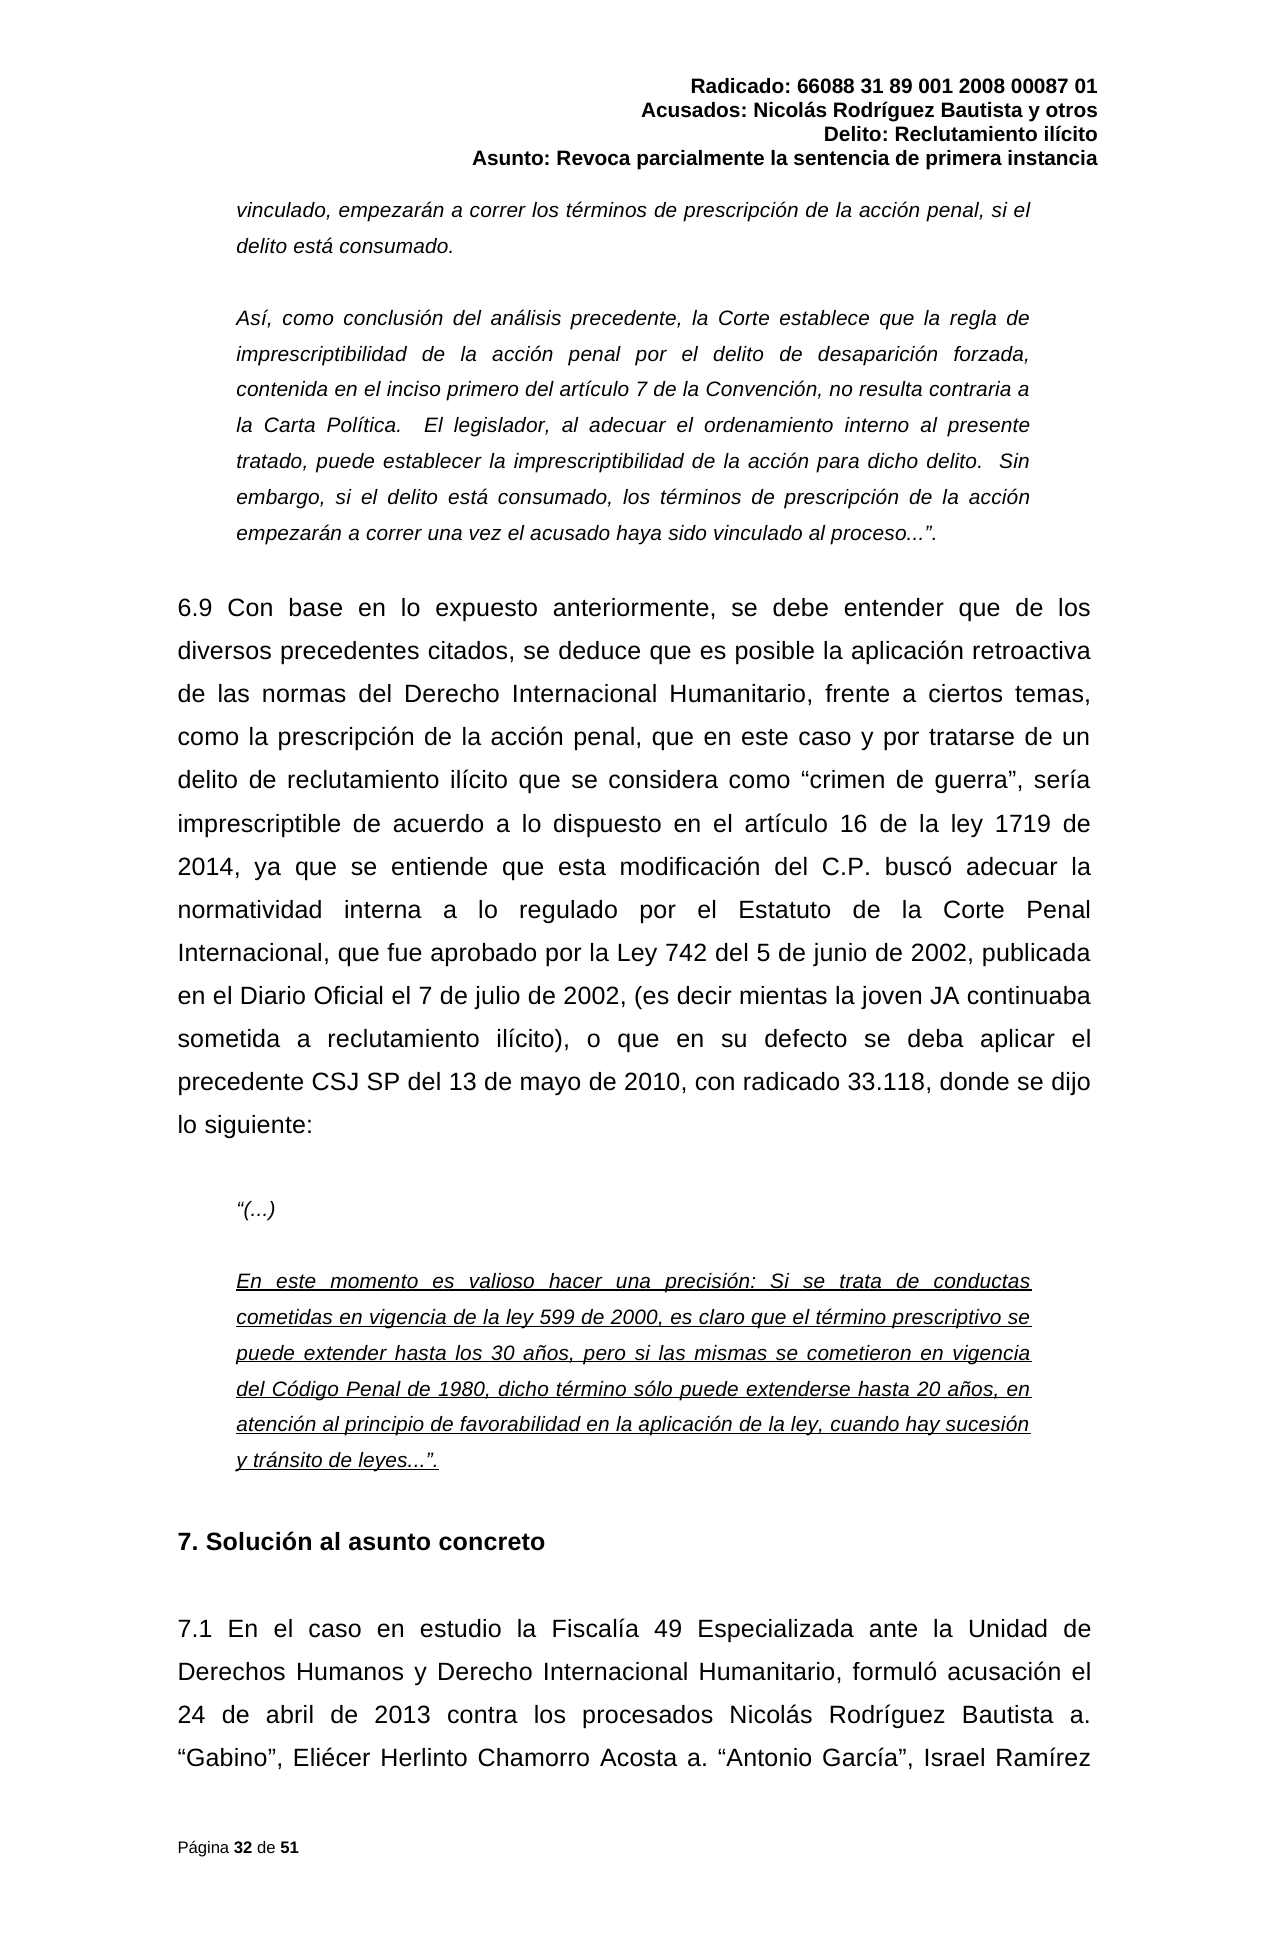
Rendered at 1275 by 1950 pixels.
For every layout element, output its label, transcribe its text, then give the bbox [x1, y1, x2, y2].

text Así, como conclusión del análisis precedente, la Corte establece que la regla de imprescriptibilidad de la acción penal por el delito de desaparición forzada, contenida en el inciso primero del artículo 7 de la Convención, no resulta contraria a la Carta Política. El legislador, al adecuar el ordenamiento interno al presente tratado, puede establecer la imprescriptibilidad de la acción para dicho delito. Sin embargo, si el delito está consumado, los términos de prescripción de la acción empezarán a correr una vez el acusado haya sido vinculado al proceso...”. [236, 305, 1034, 545]
text “(...) [236, 1197, 1034, 1221]
text En este momento es valioso hacer una precisión: Si se trata de conductas cometidas en vigencia de la ley 599 de 2000, es claro que el término prescriptivo se puede extender hasta los 30 años, pero si las mismas se cometieron en vigencia del Código Penal de 1980, dicho término sólo puede extenderse hasta 20 años, en atención al principio de favorabilidad en la aplicación de la ley, cuando hay sucesión y tránsito de leyes...”. [236, 1268, 1034, 1472]
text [177, 1613, 1093, 1772]
text 7. Solución al asunto concreto [177, 1527, 1093, 1556]
text 6.9 Con base en lo expuesto anteriormente, se debe entender que de los diversos precedentes citados, se deduce que es posible la aplicación retroactiva de las normas del Derecho Internacional Humanitario, frente a ciertos temas, como la prescripción de la acción penal, que en este caso y por tratarse de un delito de reclutamiento ilícito que se considera como “crimen de guerra”, sería imprescriptible de acuerdo a lo dispuesto en el artículo 16 de la ley 1719 de 2014, ya que se entiende que esta modificación del C.P. buscó adecuar la normatividad interna a lo regulado por el Estatuto de la Corte Penal Internacional, que fue aprobado por la Ley 742 del 5 de junio de 2002, publicada en el Diario Oficial el 7 de julio de 2002, (es decir mientas la joven JA continuaba sometida a reclutamiento ilícito), o que en su defecto se deba aplicar el precedente CSJ SP del 13 de mayo de 2010, con radicado 33.118, donde se dijo lo siguiente: [177, 593, 1093, 1139]
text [236, 198, 1034, 257]
